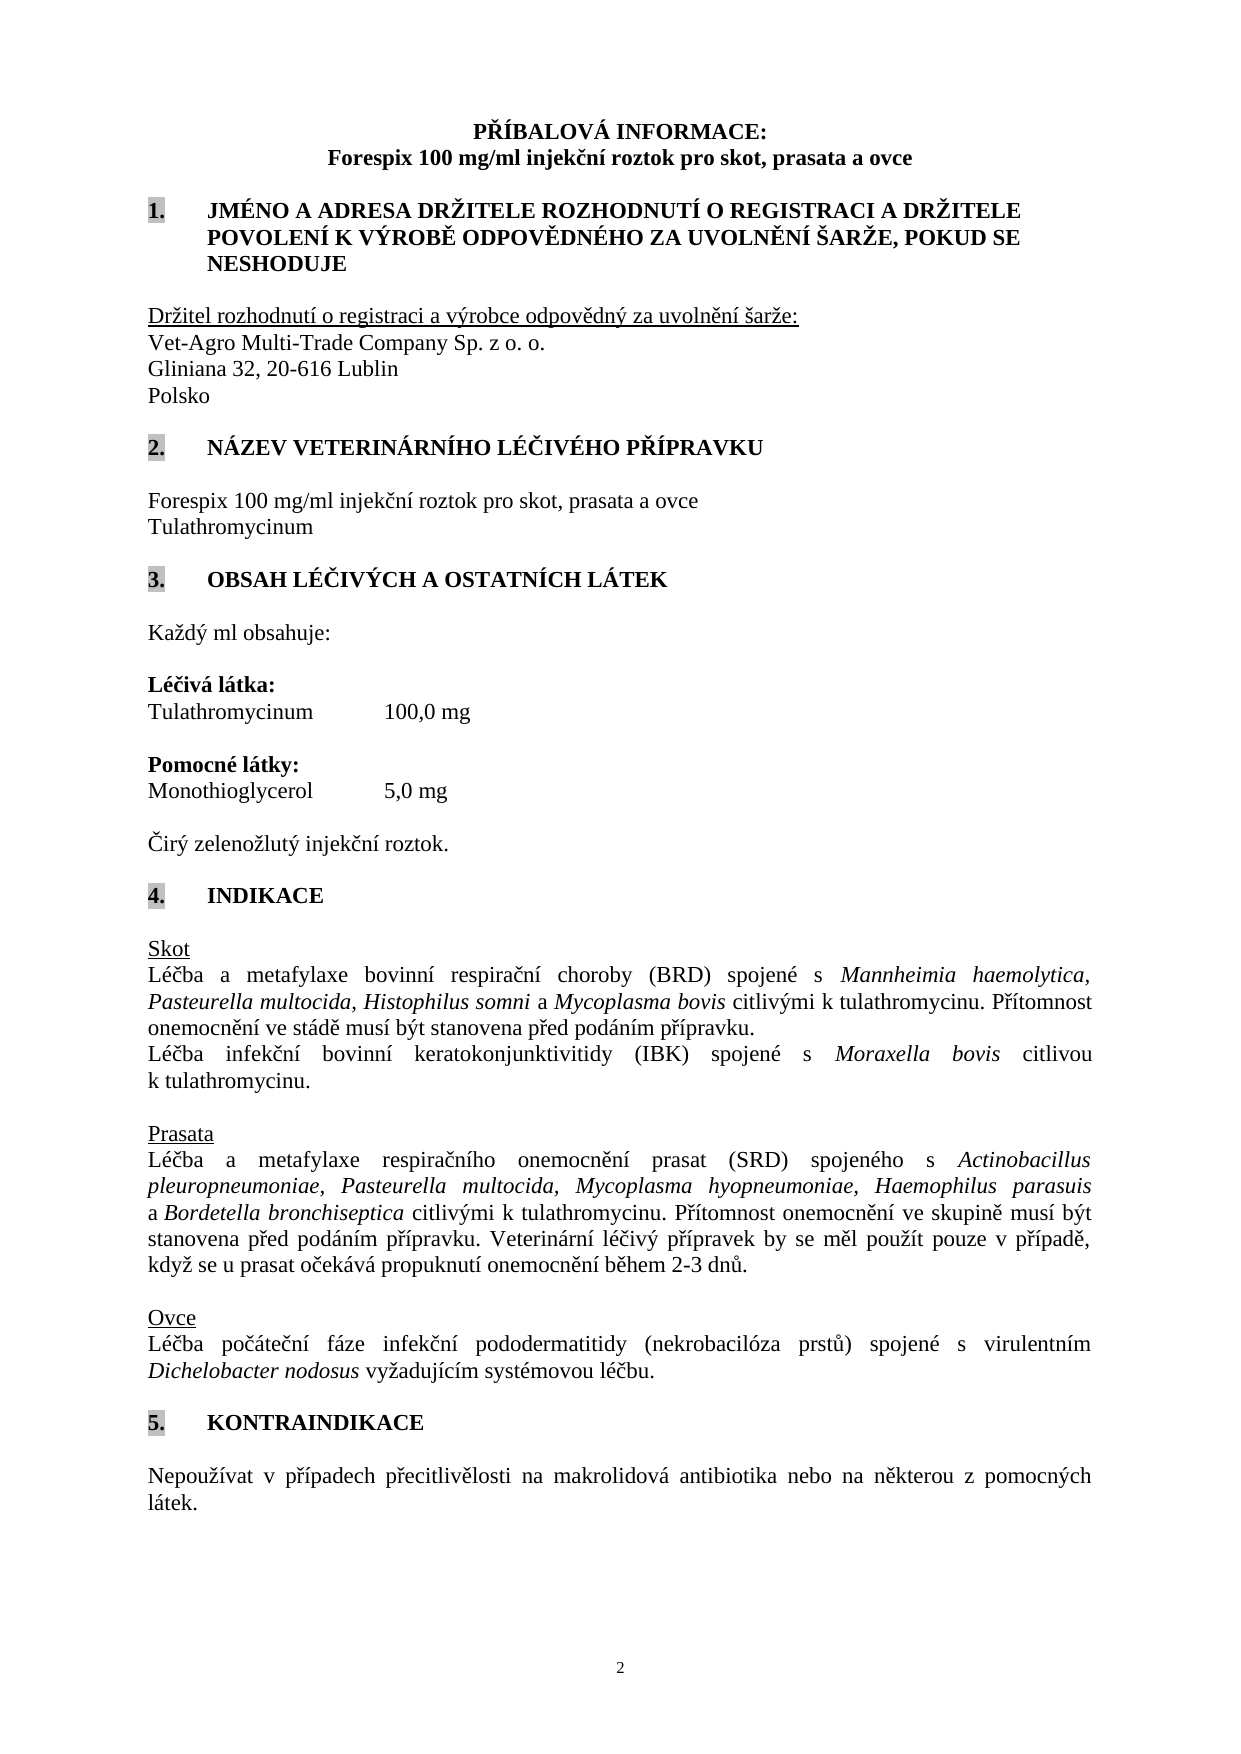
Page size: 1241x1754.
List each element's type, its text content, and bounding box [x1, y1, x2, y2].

text Forespix 100 mg/ml injekční roztok pro skot, prasata a ovce [148, 144, 1092, 171]
text Pomocné látky: [148, 751, 1092, 777]
text Forespix 100 mg/ml injekční roztok pro skot, prasata a ovce [148, 487, 1092, 513]
text Léčba počáteční fáze infekční pododermatitidy (nekrobacilóza prstů) spojené s virulentním Dichelobacter nodosus vyžadujícím systémovou léčbu. [148, 1330, 1092, 1383]
text Každý ml obsahuje: [148, 619, 1092, 645]
text Léčba infekční bovinní keratokonjunktivitidy (IBK) spojené s Moraxella bovis citlivou k tulathromycinu. [148, 1041, 1092, 1093]
text 5. KONTRAINDIKACE [148, 1409, 1092, 1436]
text 2. NÁZEV VETERINÁRNÍHO LÉČIVÉHO PŘÍPRAVKU [165, 434, 1092, 461]
text Ovce [148, 1304, 1092, 1330]
text Léčivá látka: [148, 672, 1092, 698]
text 3. OBSAH LÉČIVÝCH A OSTATNÍCH LÁTEK [165, 566, 1092, 592]
text Polsko [148, 382, 1092, 408]
text Léčba a metafylaxe respiračního onemocnění prasat (SRD) spojeného s Actinobacillus pleuropneumoniae, Pasteurella multocida, Mycoplasma hyopneumoniae, Haemophilus parasuis a Bordetella bronchiseptica citlivými k tulathromycinu. Přítomnost onemocnění ve skupině musí být stanovena před podáním přípravku. Veterinární léčivý přípravek by se měl použít pouze v případě, když se u prasat očekává propuknutí onemocnění během 2-3 dnů. [148, 1146, 1092, 1278]
text Monothioglycerol 5,0 mg [148, 777, 1092, 803]
text Čirý zelenožlutý injekční roztok. [148, 830, 1092, 856]
text Držitel rozhodnutí o registraci a výrobce odpovědný za uvolnění šarže: [148, 303, 1092, 329]
text Tulathromycinum [148, 513, 1092, 540]
text Skot [148, 935, 1092, 961]
text Tulathromycinum 100,0 mg [148, 698, 1092, 724]
text Gliniana 32, 20-616 Lublin [148, 355, 1092, 382]
text B. PŘÍBALOVÁ INFORMACEPŘÍBALOVÁ INFORMACE: [148, 118, 1092, 144]
text Vet-Agro Multi-Trade Company Sp. z o. o. [148, 329, 1092, 355]
text 1. JMÉNO A ADRESA DRŽITELE ROZHODNUTÍ O REGISTRACI A DRŽITELE POVOLENÍ K VÝROBĚ ODPOVĚDNÉHO ZA UVOLNĚNÍ ŠARŽE, POKUD SE NESHODUJE [148, 197, 1092, 276]
text Prasata [148, 1119, 1092, 1146]
text Nepoužívat v případech přecitlivělosti na makrolidová antibiotika nebo na některou z pomocných látek. [148, 1462, 1092, 1515]
text 4. INDIKACE [148, 882, 1092, 909]
text Léčba a metafylaxe bovinní respirační choroby (BRD) spojené s Mannheimia haemolytica, Pasteurella multocida, Histophilus somni a Mycoplasma bovis citlivými k tulathromycinu. Přítomnost onemocnění ve stádě musí být stanovena před podáním přípravku. [148, 961, 1092, 1041]
